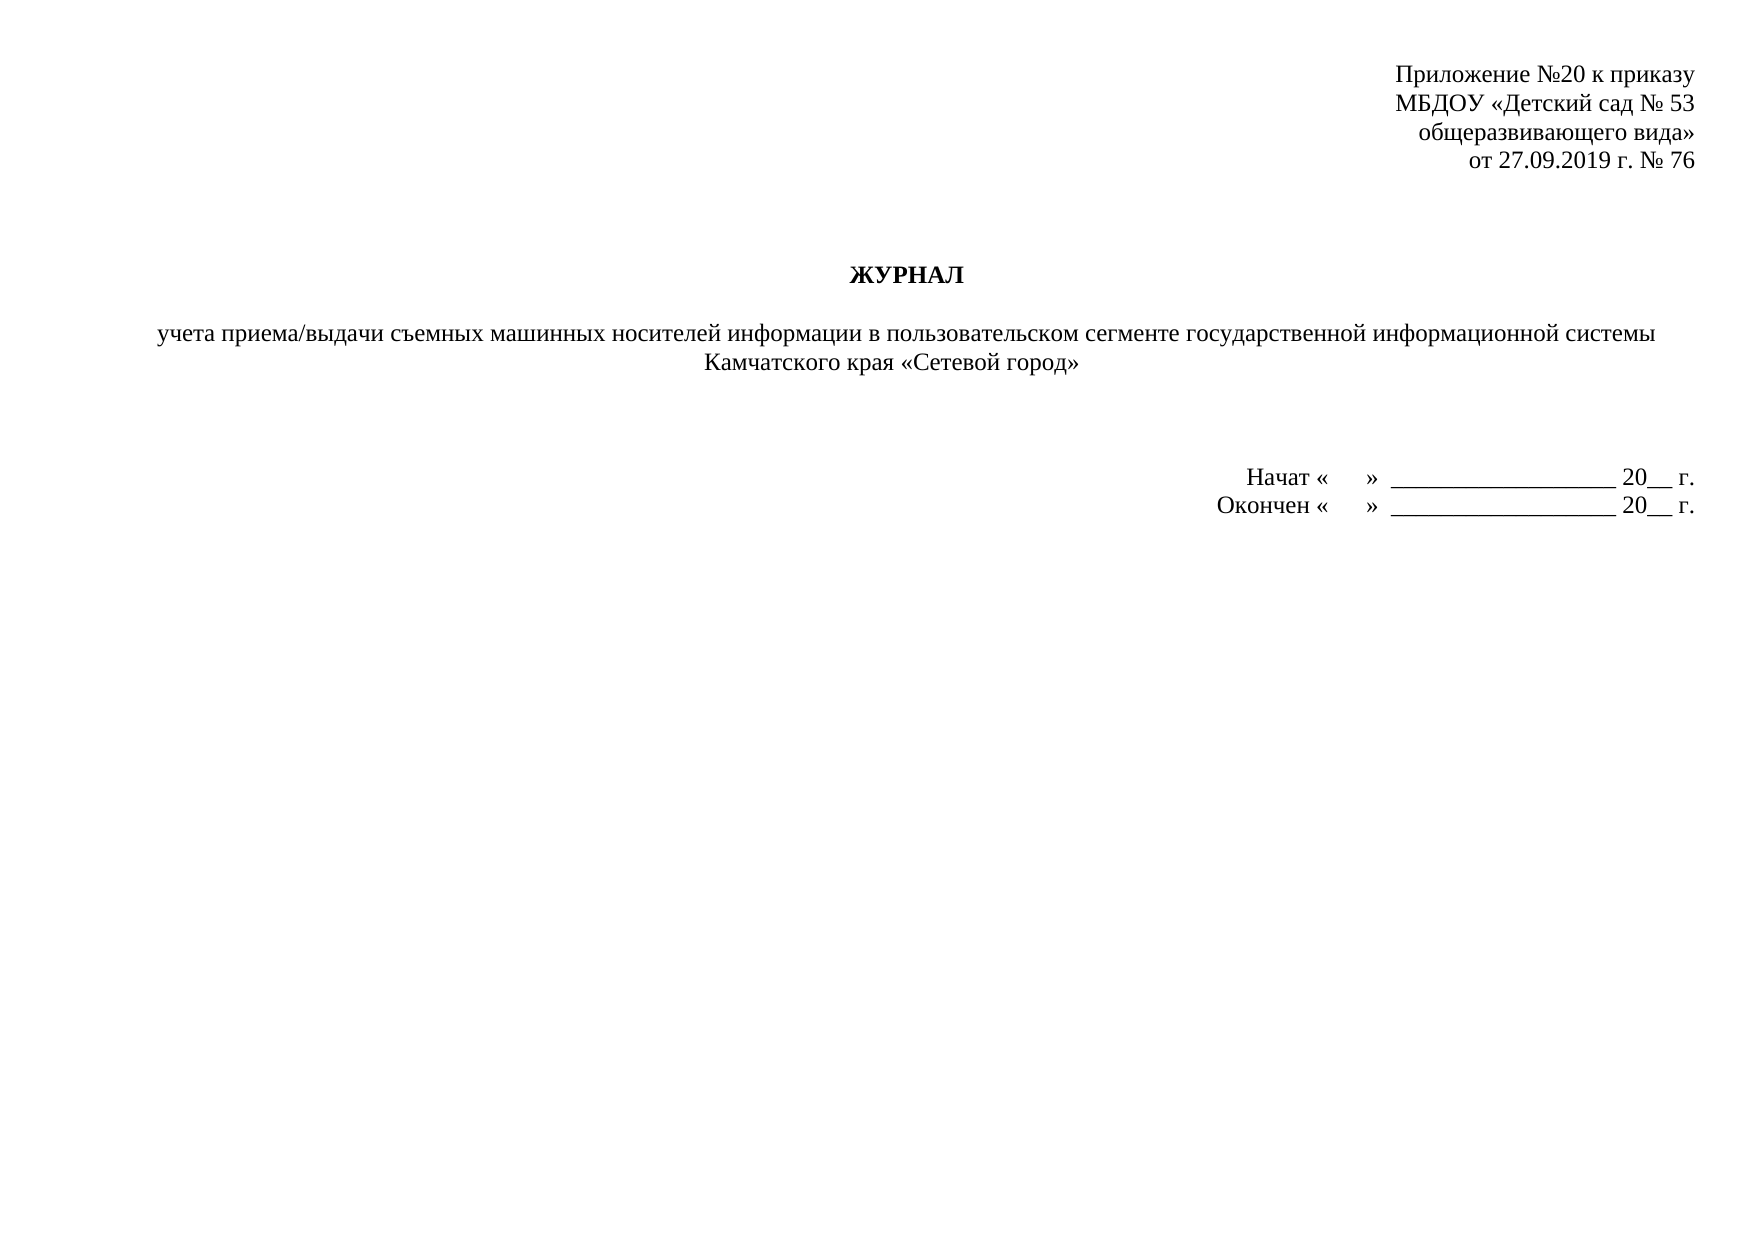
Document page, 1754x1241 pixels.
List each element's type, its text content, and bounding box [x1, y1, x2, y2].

text Приложение №20 к приказу [89, 59, 1695, 88]
text Начат « » __________________ 20__ г. [89, 462, 1695, 490]
text учета приема/выдачи съемных машинных носителей информации в пользовательском сегменте государственной информационной системы Камчатского края «Сетевой город» [89, 318, 1695, 375]
text общеразвивающего вида» от 27.09.2019 г. № 76 [89, 117, 1695, 174]
text Окончен « » __________________ 20__ г. [89, 490, 1695, 519]
text МБДОУ «Детский сад № 53 [89, 88, 1695, 117]
text ЖУРНАЛ [89, 260, 1695, 289]
